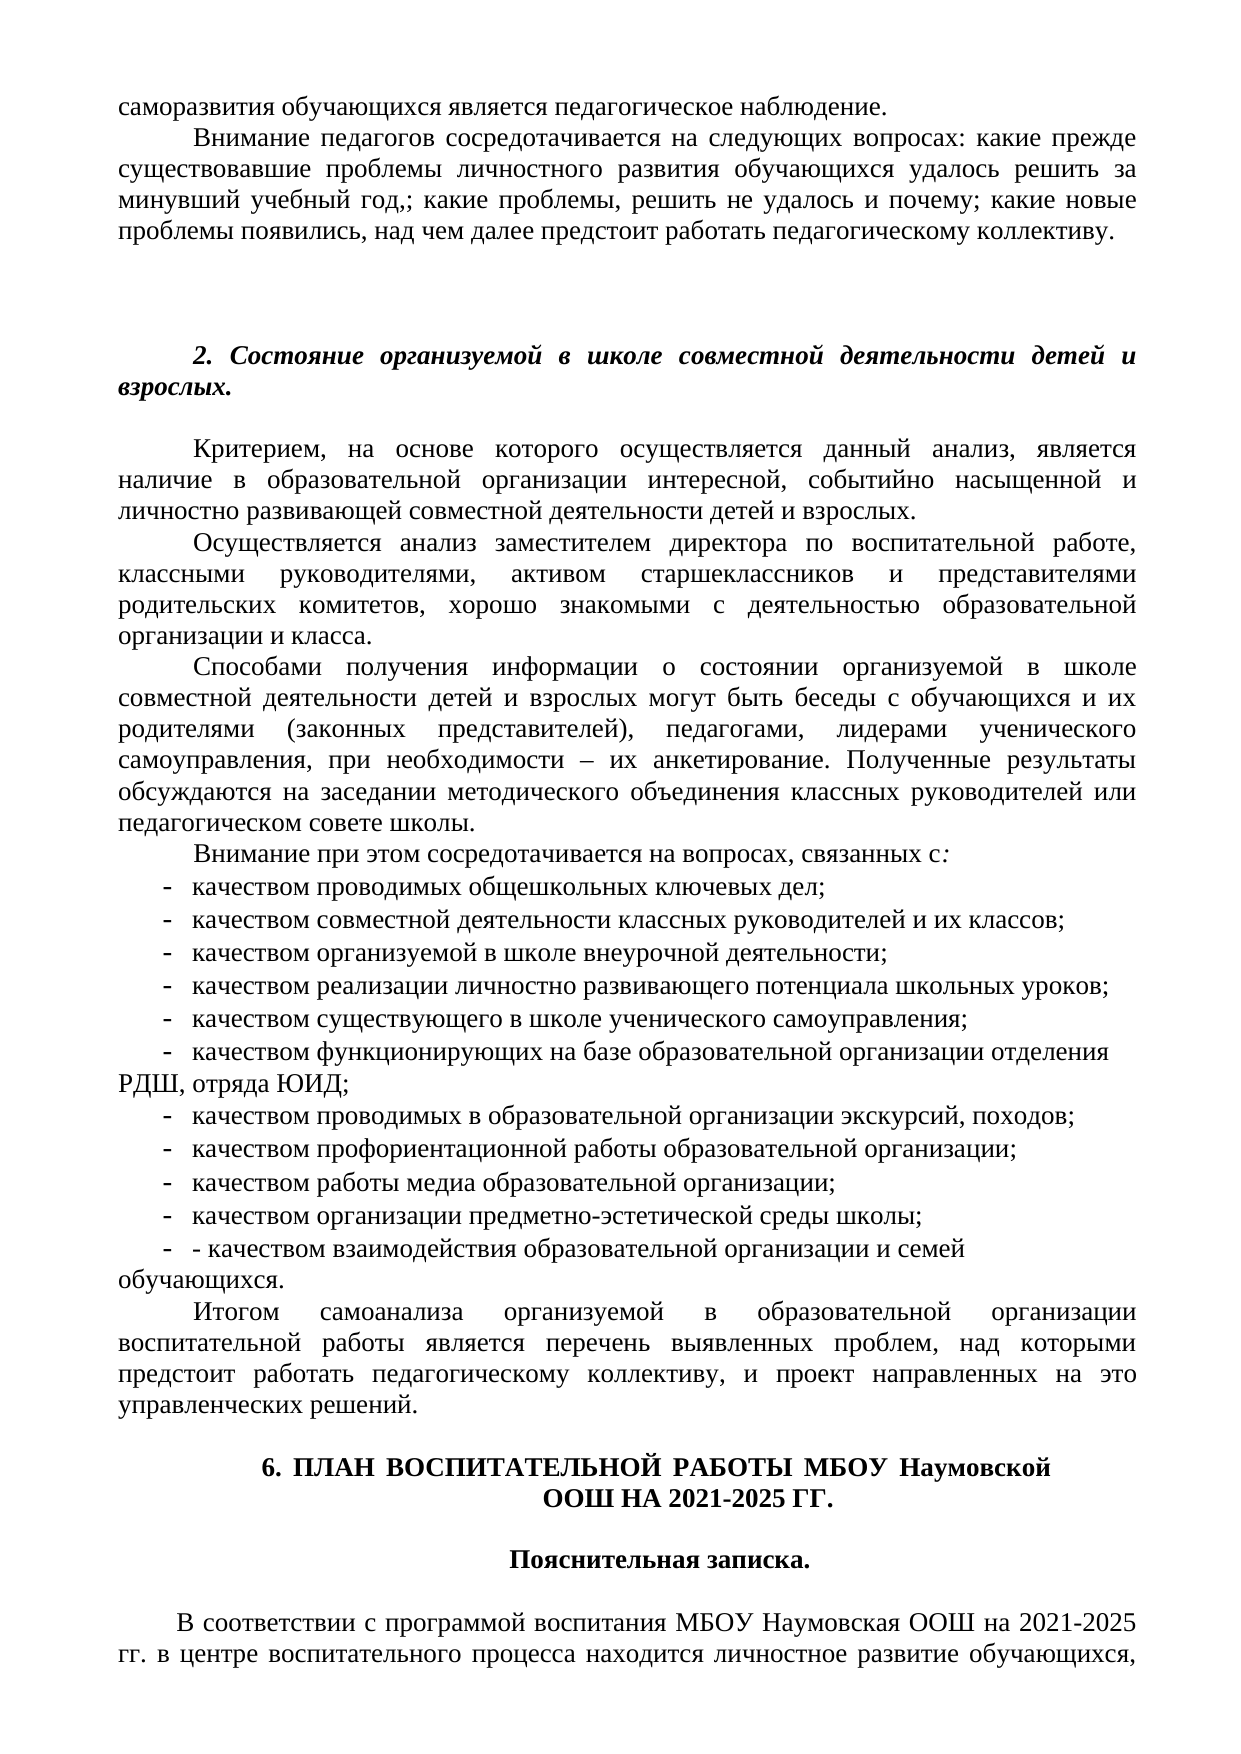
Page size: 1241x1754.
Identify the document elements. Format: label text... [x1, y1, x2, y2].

list качеством организуемой в школе внеурочной деятельности; [162, 935, 1161, 968]
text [118, 89, 1137, 121]
list - качеством взаимодействия образовательной организации и семей обучающихся. [118, 1231, 1138, 1294]
text Итогом самоанализа организуемой в образовательной организации воспитательной работы является перечень выявленных проблем, над которыми предстоит работать педагогическому коллективу, и проект направленных на это управленческих решений. [118, 1294, 1138, 1419]
text Осуществляется анализ заместителем директора по воспитательной работе, классными руководителями, активом старшеклассников и представителями родительских комитетов, хорошо знакомыми с деятельностью образовательной организации и класса. [118, 526, 1138, 650]
text Пояснительная записка. [509, 1544, 1161, 1575]
list качеством работы медиа образовательной организации; [162, 1164, 1161, 1198]
subtitle 6. ПЛАН ВОСПИТАТЕЛЬНОЙ РАБОТЫ МБОУ Наумовской ООШ НА 2021-2025 ГГ. [261, 1451, 1052, 1513]
text Критерием, на основе которого осуществляется данный анализ, является наличие в образовательной организации интересной, событийно насыщенной и личностно развивающей совместной деятельности детей и взрослых. [118, 432, 1138, 526]
list качеством функционирующих на базе образовательной организации отделения РДШ, отряда ЮИД; [118, 1034, 1137, 1098]
list качеством профориентационной работы образовательной организации; [162, 1131, 1161, 1164]
subtitle Состояние организуемой в школе совместной деятельности детей и взрослых. [118, 339, 1137, 401]
list качеством организации предметно-эстетической среды школы; [118, 1198, 1138, 1231]
list качеством проводимых в образовательной организации экскурсий, походов; [162, 1098, 1161, 1131]
text Внимание педагогов сосредотачивается на следующих вопросах: какие прежде существовавшие проблемы личностного развития обучающихся удалось решить за минувший учебный год,; какие проблемы, решить не удалось и почему; какие новые проблемы появились, над чем далее предстоит работать педагогическому коллективу. [118, 121, 1138, 245]
list качеством совместной деятельности классных руководителей и их классов; [162, 902, 1161, 935]
text Способами получения информации о состоянии организуемой в школе совместной деятельности детей и взрослых могут быть беседы с обучающихся и их родителями (законных представителей), педагогами, лидерами ученического самоуправления, при необходимости – их анкетирование. Полученные результаты обсуждаются на заседании методического объединения классных руководителей или педагогическом совете школы. [118, 650, 1138, 837]
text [118, 1606, 1138, 1668]
list качеством реализации личностно развивающего потенциала школьных уроков; [162, 968, 1161, 1001]
list качеством проводимых общешкольных ключевых дел; [162, 868, 1161, 902]
text Внимание при этом сосредотачивается на вопросах, связанных с: [193, 837, 1161, 868]
list качеством существующего в школе ученического самоуправления; [162, 1001, 1161, 1034]
